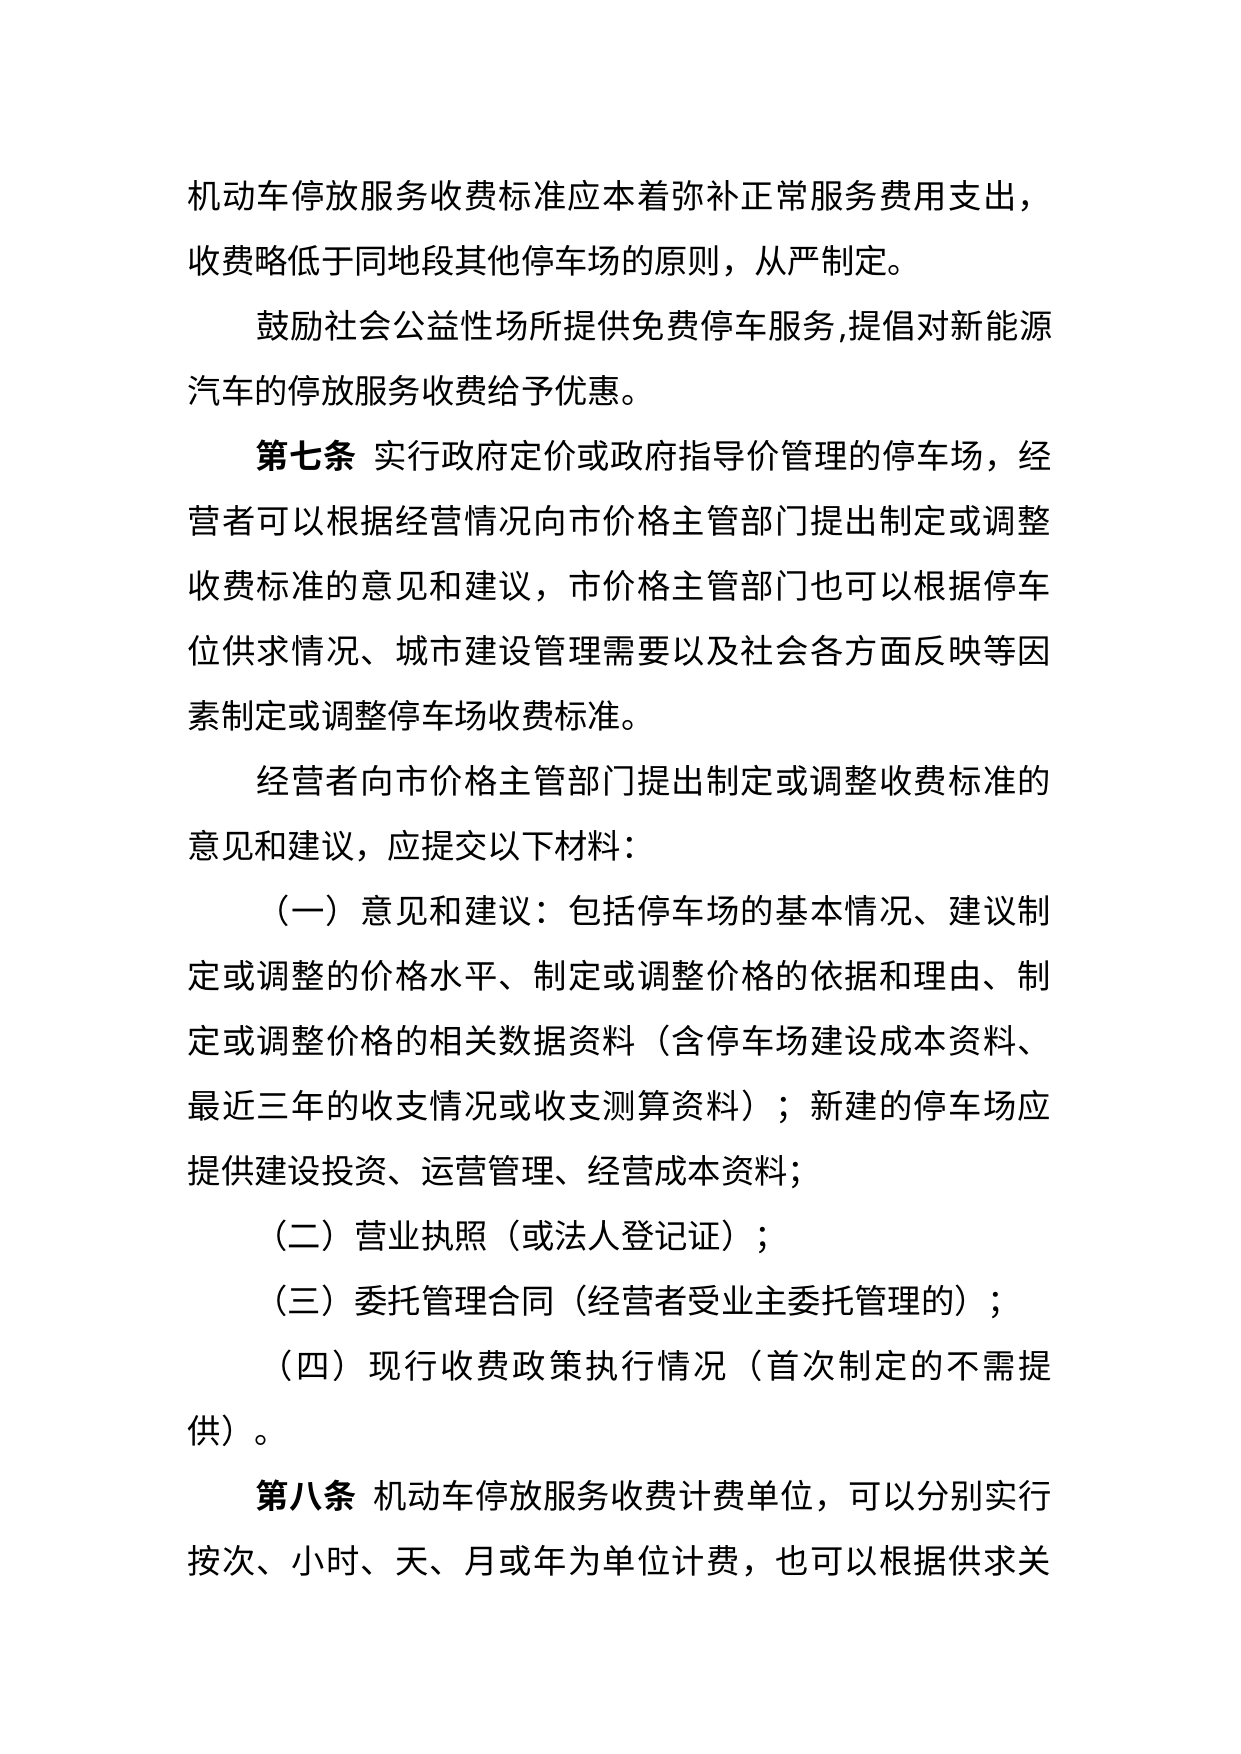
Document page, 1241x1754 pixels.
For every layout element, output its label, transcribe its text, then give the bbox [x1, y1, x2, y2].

text 鼓励社会公益性场所提供免费停车服务,提倡对新能源汽车的停放服务收费给予优惠。 [187, 292, 1053, 422]
text （三）委托管理合同（经营者受业主委托管理的）； [187, 1267, 1053, 1332]
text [187, 1462, 1053, 1592]
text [187, 162, 1053, 292]
text 经营者向市价格主管部门提出制定或调整收费标准的意见和建议，应提交以下材料： [187, 747, 1053, 877]
text 第七条 实行政府定价或政府指导价管理的停车场，经营者可以根据经营情况向市价格主管部门提出制定或调整收费标准的意见和建议，市价格主管部门也可以根据停车位供求情况、城市建设管理需要以及社会各方面反映等因素制定或调整停车场收费标准。 [187, 422, 1053, 747]
text （四）现行收费政策执行情况（首次制定的不需提供）。 [187, 1332, 1053, 1462]
text （二）营业执照（或法人登记证）； [187, 1202, 1053, 1267]
text （一）意见和建议：包括停车场的基本情况、建议制定或调整的价格水平、制定或调整价格的依据和理由、制定或调整价格的相关数据资料（含停车场建设成本资料、最近三年的收支情况或收支测算资料）；新建的停车场应提供建设投资、运营管理、经营成本资料； [187, 877, 1053, 1202]
